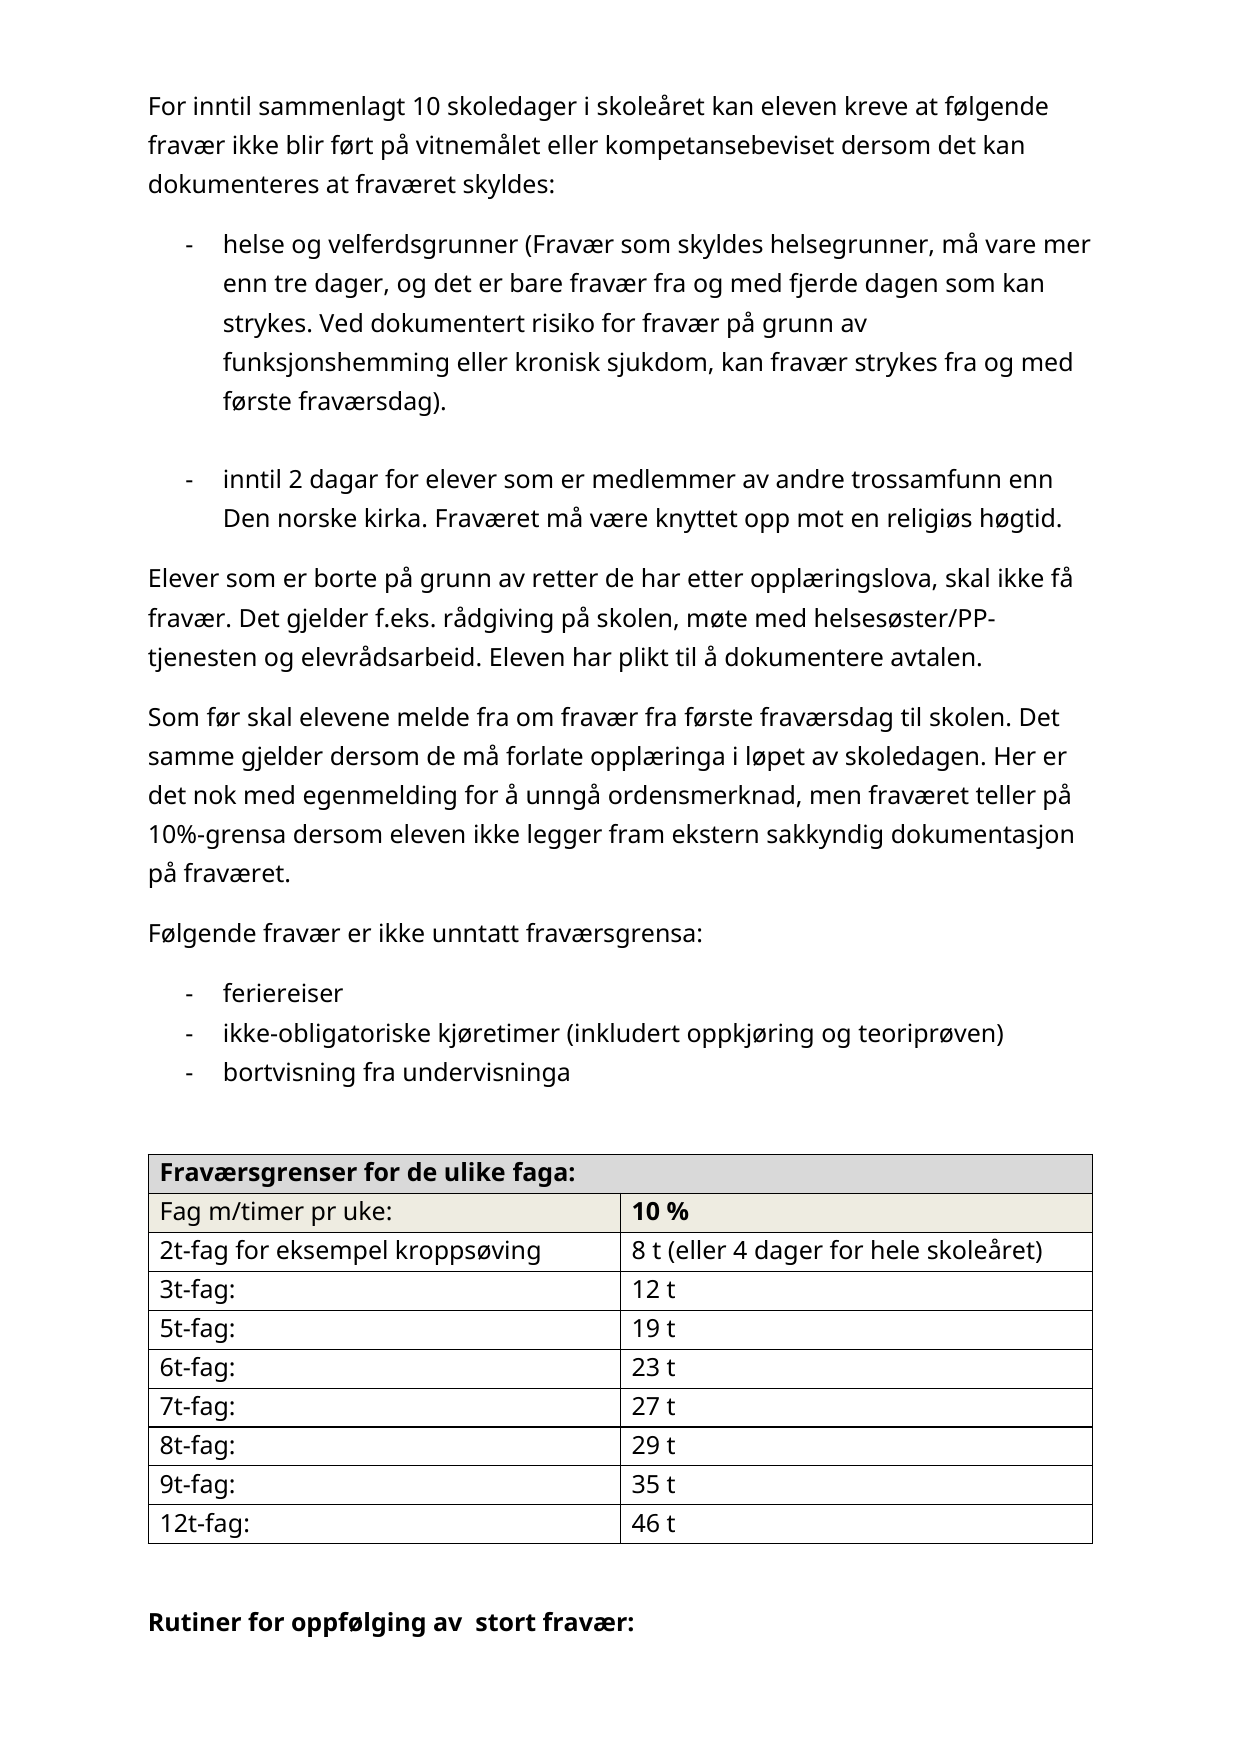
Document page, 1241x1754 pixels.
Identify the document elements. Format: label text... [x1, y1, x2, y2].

table_cell 29 t [621, 1428, 1092, 1465]
table_cell 23 t [621, 1350, 1092, 1387]
text Elever som er borte på grunn av retter de har etter opplæringslova, skal ikke få fravær. Det gjelder f.eks. rådgiving på skolen, møte med helsesøster/PP-tjenesten og elevrådsarbeid. Eleven har plikt til å dokumentere avtalen. [148, 561, 1093, 673]
list feriereiser [185, 976, 1093, 1010]
table_cell 9t-fag: [149, 1466, 620, 1504]
list helse og velferdsgrunner (Fravær som skyldes helsegrunner, må vare mer enn tre dager, og det er bare fravær fra og med fjerde dagen som kan strykes. Ved dokumentert risiko for fravær på grunn av funksjonshemming eller kronisk sjukdom, kan fravær strykes fra og med første fraværsdag). [185, 227, 1093, 418]
table_cell 7t-fag: [149, 1389, 620, 1426]
table_cell 3t-fag: [149, 1272, 620, 1309]
table_cell 2t-fag for eksempel kroppsøving [149, 1233, 620, 1271]
table_cell 27 t [621, 1389, 1092, 1426]
table_cell 8t-fag: [149, 1428, 620, 1465]
text Følgende fravær er ikke unntatt fraværsgrensa: [148, 916, 1093, 950]
table_cell 12t-fag: [149, 1505, 620, 1543]
table_cell 12 t [621, 1272, 1092, 1309]
table_cell 5t-fag: [149, 1311, 620, 1348]
table_cell Fag m/timer pr uke: [149, 1194, 620, 1232]
text For inntil sammenlagt 10 skoledager i skoleåret kan eleven kreve at følgende fravær ikke blir ført på vitnemålet eller kompetansebeviset dersom det kan dokumenteres at fraværet skyldes: [148, 89, 1093, 201]
list inntil 2 dagar for elever som er medlemmer av andre trossamfunn enn Den norske kirka. Fraværet må være knyttet opp mot en religiøs høgtid. [185, 462, 1093, 535]
table_cell 35 t [621, 1466, 1092, 1504]
table_cell 19 t [621, 1311, 1092, 1348]
text Rutiner for oppfølging av stort fravær: [148, 1604, 1093, 1638]
list ikke-obligatoriske kjøretimer (inkludert oppkjøring og teoriprøven) [185, 1015, 1093, 1049]
text Som før skal elevene melde fra om fravær fra første fraværsdag til skolen. Det samme gjelder dersom de må forlate opplæringa i løpet av skoledagen. Her er det nok med egenmelding for å unngå ordensmerknad, men fraværet teller på 10%-grensa dersom eleven ikke legger fram ekstern sakkyndig dokumentasjon på fraværet. [148, 699, 1093, 890]
table_cell 8 t (eller 4 dager for hele skoleåret) [621, 1233, 1092, 1271]
table_header Fraværsgrenser for de ulike faga: [149, 1155, 1092, 1193]
table_cell 10 % [621, 1194, 1092, 1232]
table_cell 6t-fag: [149, 1350, 620, 1387]
table_cell 46 t [621, 1505, 1092, 1543]
list bortvisning fra undervisninga [185, 1054, 1093, 1088]
